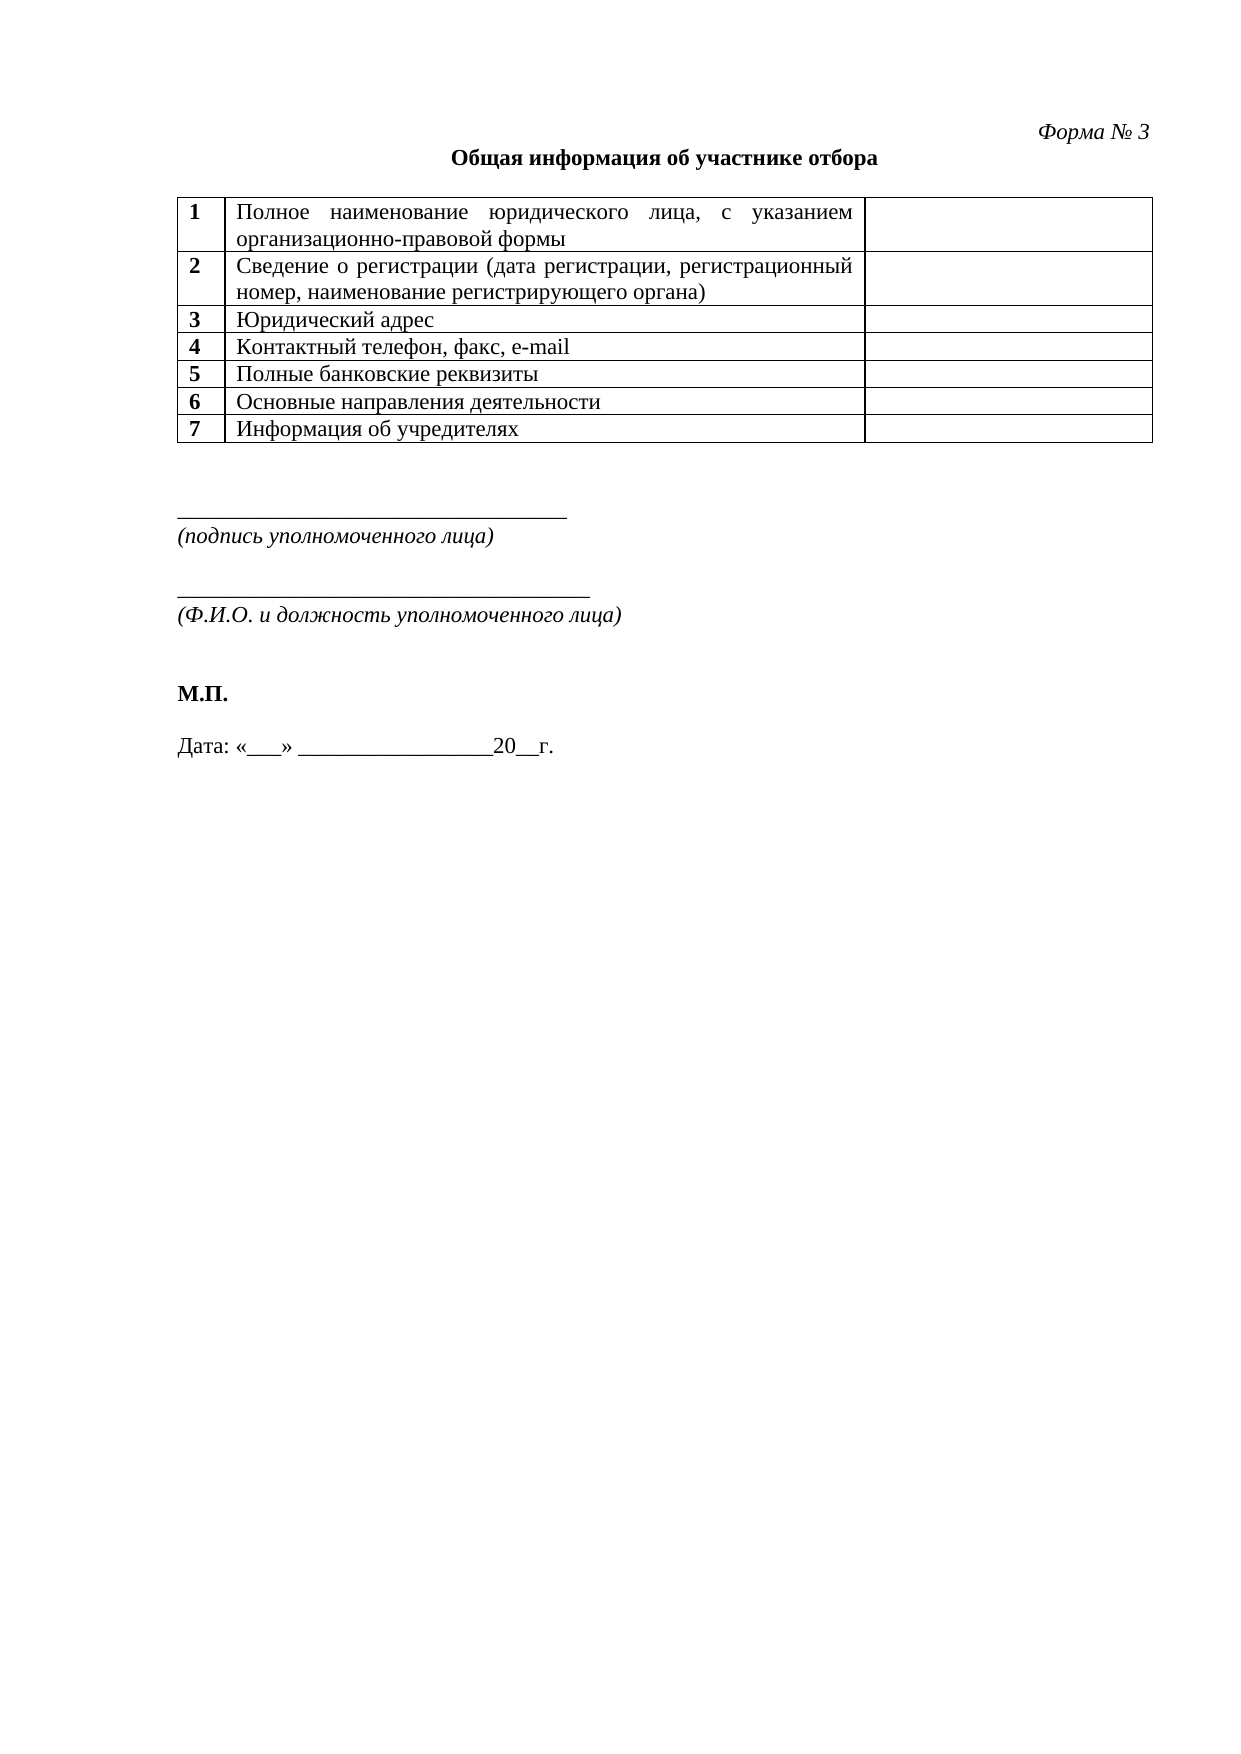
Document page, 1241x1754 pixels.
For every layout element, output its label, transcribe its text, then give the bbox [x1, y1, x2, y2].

table_cell Юридический адрес [226, 306, 864, 332]
table_cell 3 [178, 306, 224, 332]
table_cell Сведение о регистрации (дата регистрации, регистрационный номер, наименование регистрирующего органа) [226, 252, 864, 305]
text Дата: «___» _________________20__г. [177, 733, 1152, 759]
table_cell 6 [178, 388, 224, 414]
table_cell [866, 361, 1152, 387]
table_header Полное наименование юридического лица, с указанием организационно-правовой формы [226, 198, 864, 251]
table_cell Основные направления деятельности [226, 388, 864, 414]
table_cell Информация об учредителях [226, 415, 864, 442]
table_cell Контактный телефон, факс, е-mail [226, 333, 864, 359]
table_cell [866, 388, 1152, 414]
text ____________________________________ [177, 574, 1152, 601]
text (Ф.И.О. и должность уполномоченного лица) [177, 601, 1152, 627]
table_header [866, 198, 1152, 251]
text Форма № 3 [177, 118, 1152, 144]
table_cell [866, 306, 1152, 332]
table_cell 4 [178, 333, 224, 359]
text (подпись уполномоченного лица) [177, 522, 1152, 548]
table_cell 5 [178, 361, 224, 387]
table_cell Полные банковские реквизиты [226, 361, 864, 387]
table_cell [866, 333, 1152, 359]
text Общая информация об участнике отбора [177, 144, 1152, 171]
text __________________________________ [177, 495, 1152, 522]
text М.П. [177, 680, 1152, 706]
table_header 1 [178, 198, 224, 251]
table_cell [866, 415, 1152, 442]
table_cell 2 [178, 252, 224, 305]
table_cell [866, 252, 1152, 305]
table_cell 7 [178, 415, 224, 442]
